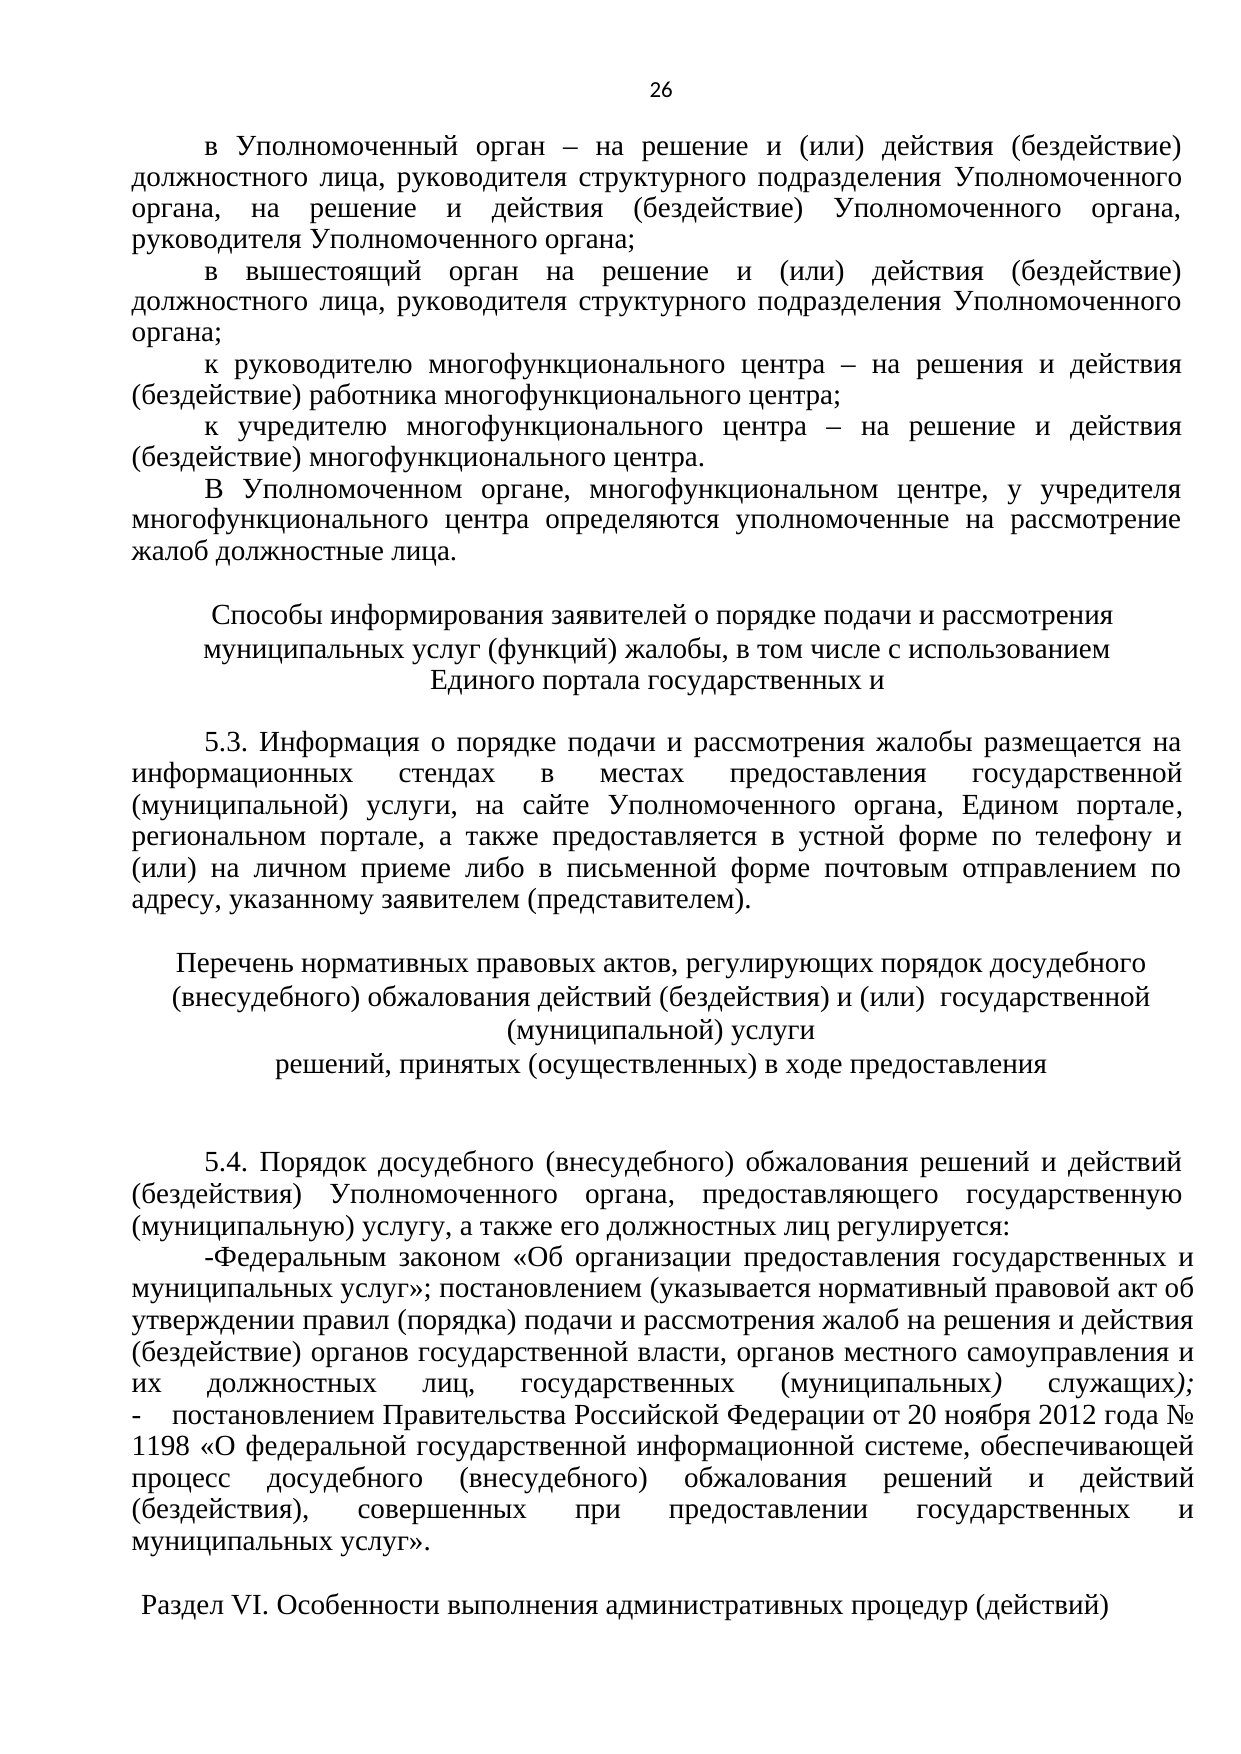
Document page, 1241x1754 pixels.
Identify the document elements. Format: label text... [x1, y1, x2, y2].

text к руководителю многофункционального центра – на решения и действия (бездействие) работника многофункционального центра; [131, 349, 1182, 410]
text в Уполномоченный орган – на решение и (или) действия (бездействие) должностного лица, руководителя структурного подразделения Уполномоченного органа, на решение и действия (бездействие) Уполномоченного органа, руководителя Уполномоченного органа; [131, 131, 1182, 255]
text 5.4. Порядок досудебного (внесудебного) обжалования решений и действий (бездействия) Уполномоченного органа, предоставляющего государственную (муниципальную) услугу, а также его должностных лиц регулируется: [131, 1147, 1183, 1241]
text к учредителю многофункционального центра – на решение и действия (бездействие) многофункционального центра. [131, 411, 1182, 473]
text Перечень нормативных правовых актов, регулирующих порядок досудебного (внесудебного) обжалования действий (бездействия) и (или) государственной (муниципальной) услуги [133, 945, 1189, 1046]
text В Уполномоченном органе, многофункциональном центре, у учредителя многофункционального центра определяются уполномоченные на рассмотрение жалоб должностные лица. [131, 473, 1182, 566]
text -Федеральным законом «Об организации предоставления государственных и муниципальных услуг»; постановлением (указывается нормативный правовой акт об утверждении правил (порядка) подачи и рассмотрения жалоб на решения и действия (бездействие) органов государственной власти, органов местного самоуправления и их должностных лиц, государственных (муниципальных) служащих); - постановлением Правительства Российской Федерации от 20 ноября 2012 года № 1198 «О федеральной государственной информационной системе, обеспечивающей процесс досудебного (внесудебного) обжалования решений и действий (бездействия), совершенных при предоставлении государственных и муниципальных услуг». [131, 1241, 1195, 1557]
text муниципальных услуг (функций) жалобы, в том числе с использованием Единого портала государственных и [151, 634, 1162, 696]
text Раздел VI. Особенности выполнения административных процедур (действий) [141, 1587, 1189, 1620]
text решений, принятых (осуществленных) в ходе предоставления [133, 1046, 1189, 1079]
text в вышестоящий орган на решение и (или) действия (бездействие) должностного лица, руководителя структурного подразделения Уполномоченного органа; [131, 255, 1182, 348]
text Способы информирования заявителей о порядке подачи и рассмотрения [211, 597, 1189, 631]
text 5.3. Информация о порядке подачи и рассмотрения жалобы размещается на информационных стендах в местах предоставления государственной (муниципальной) услуги, на сайте Уполномоченного органа, Едином портале, региональном портале, а также предоставляется в устной форме по телефону и (или) на личном приеме либо в письменной форме почтовым отправлением по адресу, указанному заявителем (представителем). [131, 726, 1183, 915]
